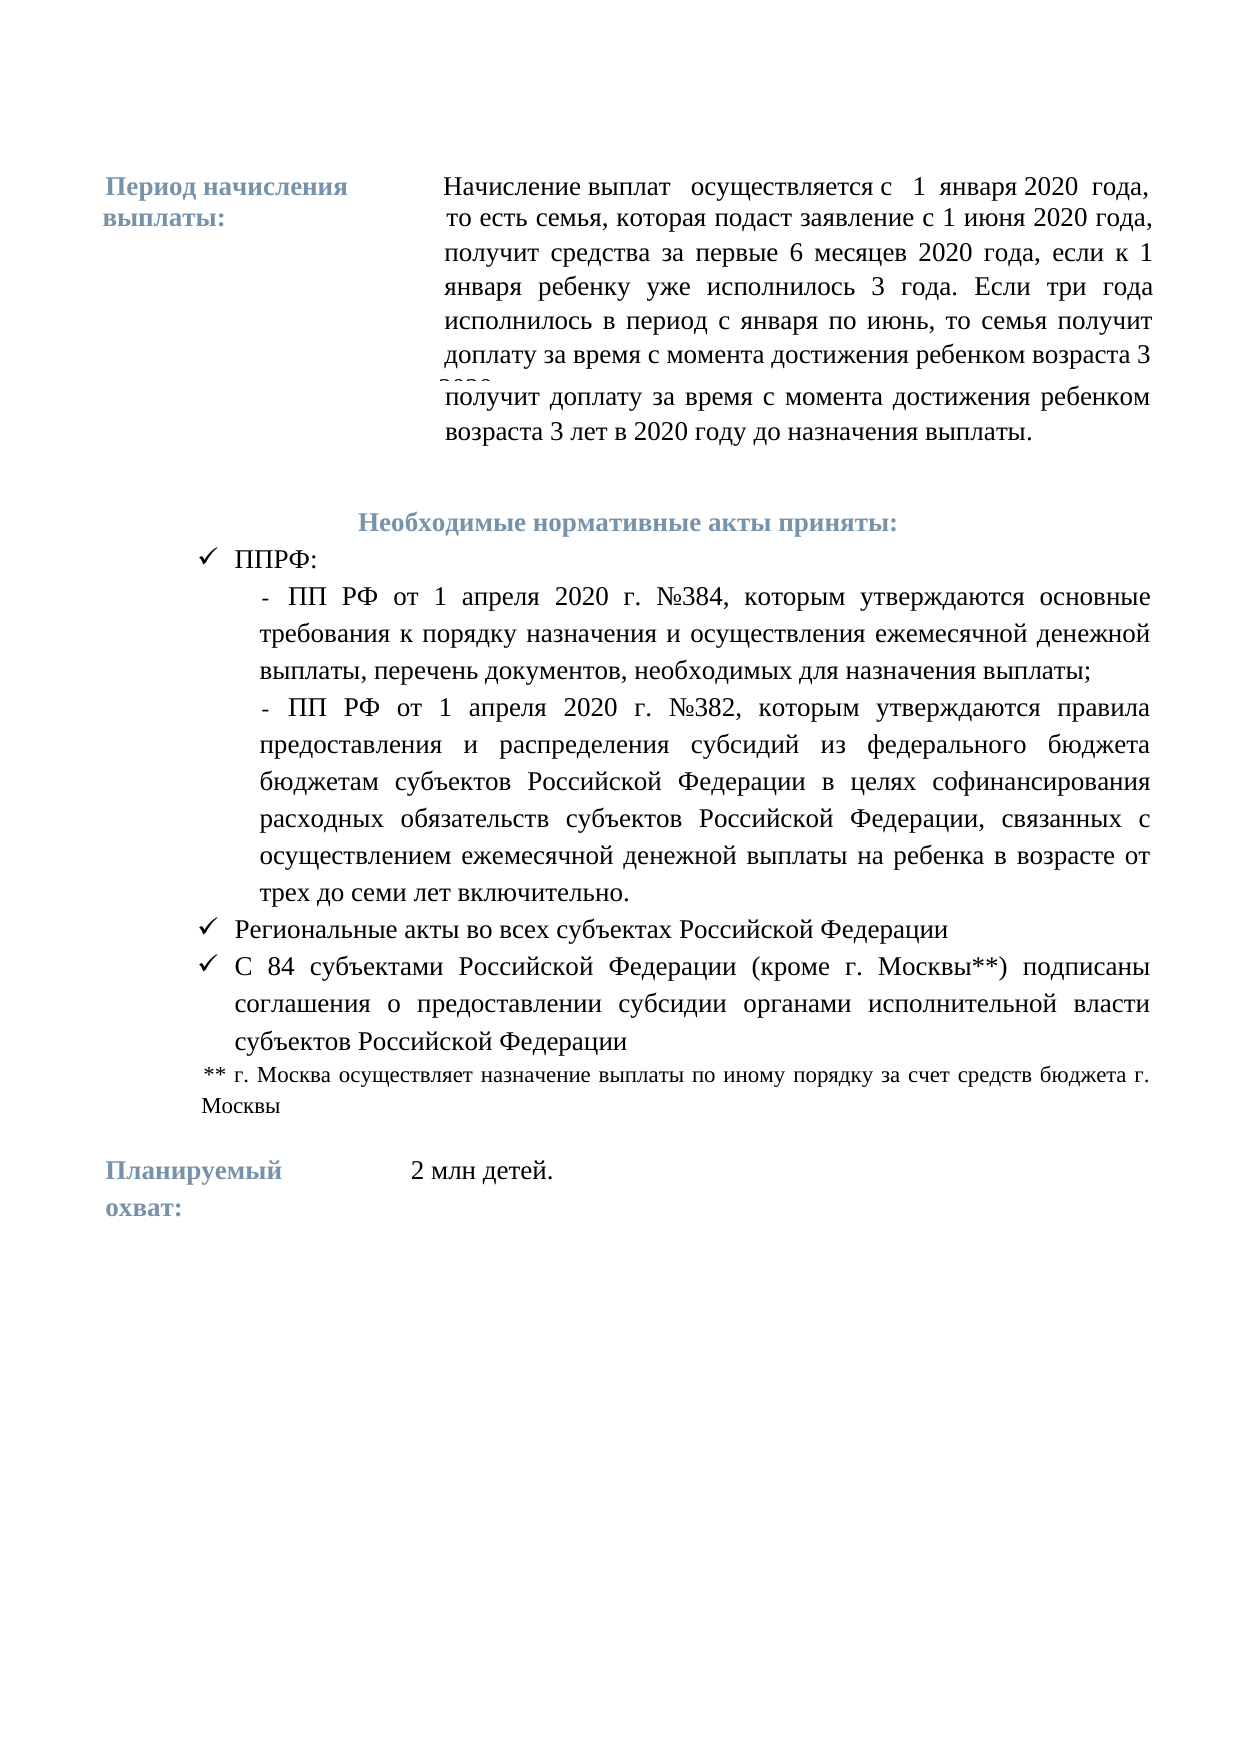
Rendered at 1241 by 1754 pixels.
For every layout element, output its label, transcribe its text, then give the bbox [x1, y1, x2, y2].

text Необходимые нормативные акты приняты: [105, 506, 1151, 537]
list С 84 субъектами Российской Федерации (кроме г. Москвы**) подписаны соглашения о предоставлении субсидии органами исполнительной власти субъектов Российской Федерации [197, 951, 1151, 1056]
list ППРФ: [197, 543, 1151, 574]
list ПП РФ от 1 апреля 2020 г. №384, которым утверждаются основные требования к порядку назначения и осуществления ежемесячной денежной выплаты, перечень документов, необходимых для назначения выплаты; [259, 581, 1151, 686]
text Период начисления Начисление выплат осуществляется с 1 января 2020 года, [105, 170, 1151, 202]
list Региональные акты во всех субъектах Российской Федерации [197, 913, 1151, 944]
text охват: [105, 1191, 1151, 1223]
list ПП РФ от 1 апреля 2020 г. №382, которым утверждаются правила предоставления и распределения субсидий из федерального бюджета бюджетам субъектов Российской Федерации в целях софинансирования расходных обязательств субъектов Российской Федерации, связанных с осуществлением ежемесячной денежной выплаты на ребенка в возрасте от трех до семи лет включительно. [259, 691, 1151, 907]
table_header то есть семья, которая подаст заявление с 1 июня 2020 года, получит средства за первые 6 месяцев 2020 года, если к 1 января ребенку уже исполнилось 3 года. Если три года исполнилось в период с января по июнь, то семья получит доплату за время с момента достижения ребенком возраста 3 лет в 2020 году [367, 202, 1155, 381]
text ** г. Москва осуществляет назначение выплаты по иному порядку за счет средств бюджета г. Москвы [201, 1062, 1151, 1119]
text получит доплату за время с момента достижения ребенком возраста 3 лет в 2020 году до назначения выплаты. [445, 381, 1151, 446]
table_header выплаты: [101, 202, 367, 381]
text Планируемый 2 млн детей. [105, 1154, 1151, 1186]
